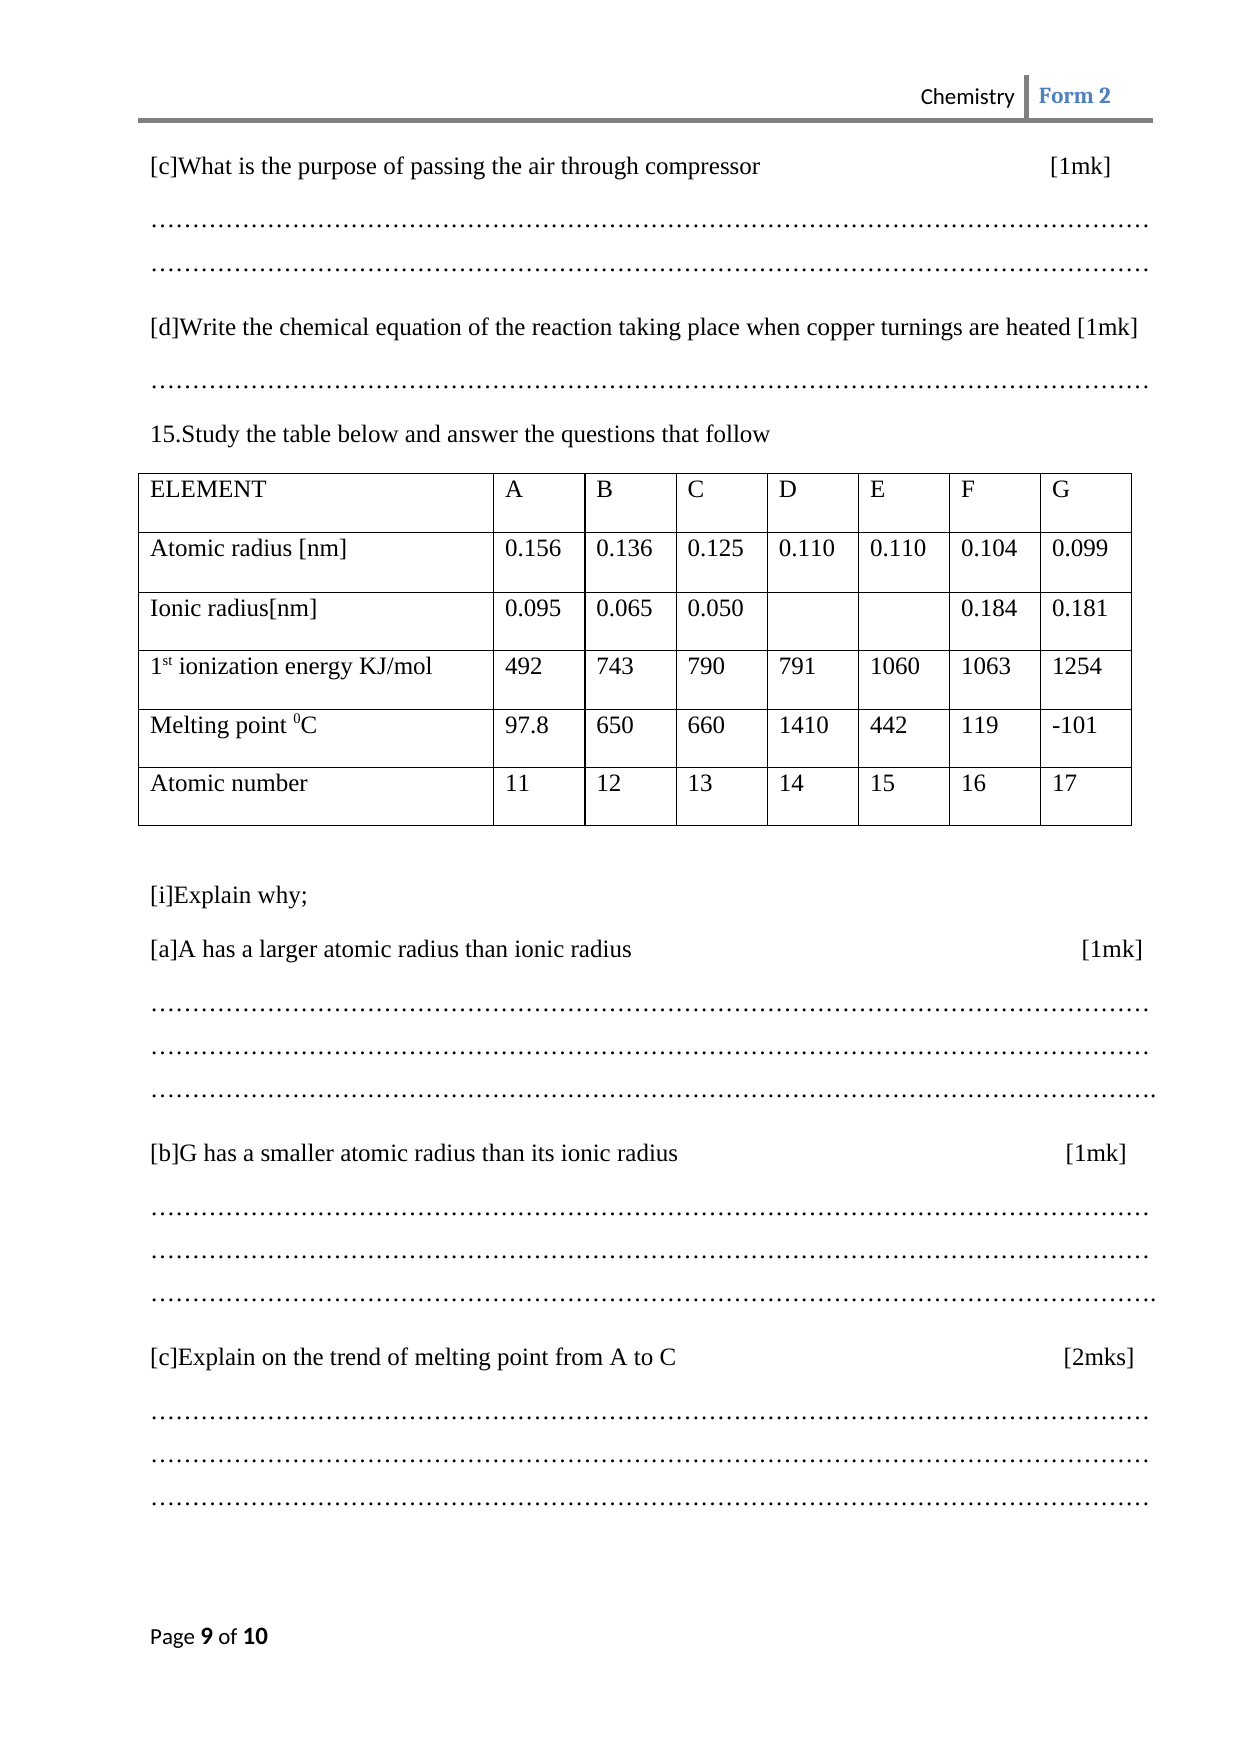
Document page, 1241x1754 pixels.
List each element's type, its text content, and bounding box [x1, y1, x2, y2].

table_cell 791 [768, 651, 858, 709]
table_header F [950, 474, 1040, 532]
table_cell 0.095 [494, 593, 584, 650]
table_header D [768, 474, 858, 532]
table_header A [494, 474, 584, 532]
table_cell 0.065 [586, 593, 676, 650]
table_cell 119 [950, 710, 1040, 767]
table_header G [1041, 474, 1131, 532]
table_cell 0.110 [768, 533, 858, 592]
table_cell Atomic number [139, 768, 493, 825]
table_header C [677, 474, 767, 532]
table_cell 14 [768, 768, 858, 825]
table_cell 1254 [1041, 651, 1131, 709]
text [d]Write the chemical equation of the reaction taking place when copper turnings are heated [1mk] [150, 312, 1165, 340]
table_header E [859, 474, 949, 532]
table_cell 442 [859, 710, 949, 767]
table_cell 0.104 [950, 533, 1040, 592]
text [i]Explain why; [150, 880, 1165, 909]
table_cell 0.099 [1041, 533, 1131, 592]
text [c]What is the purpose of passing the air through compressor [1mk] [150, 151, 1165, 179]
table_cell 660 [677, 710, 767, 767]
text …………………………………………………………………………………………………………………………………………………………………………………………………………………… [150, 204, 1165, 276]
table_cell 15 [859, 768, 949, 825]
table_cell 17 [1041, 768, 1131, 825]
table_cell 790 [677, 651, 767, 709]
text ………………………………………………………………………………………………………… [150, 366, 1165, 394]
table_cell 743 [586, 651, 676, 709]
table_cell 11 [494, 768, 584, 825]
table_cell 1060 [859, 651, 949, 709]
text [a]A has a larger atomic radius than ionic radius [1mk] [150, 934, 1165, 963]
table_cell [768, 593, 858, 650]
text [c]Explain on the trend of melting point from A to C [2mks] [150, 1342, 1165, 1371]
text ………………………………………………………………………………………………………………………………………………………………………………………………………………………………………………………………………………………………………………………………. [150, 988, 1165, 1103]
table_cell 13 [677, 768, 767, 825]
table_cell 16 [950, 768, 1040, 825]
table_cell 0.181 [1041, 593, 1131, 650]
table_cell 492 [494, 651, 584, 709]
table_cell -101 [1041, 710, 1131, 767]
table_header B [586, 474, 676, 532]
table_cell Ionic radius[nm] [139, 593, 493, 650]
table_cell 0.156 [494, 533, 584, 592]
table_cell 12 [586, 768, 676, 825]
text ………………………………………………………………………………………………………………………………………………………………………………………………………………………………………………………………………………………………………………………………. [150, 1192, 1165, 1307]
table_cell 1st ionization energy KJ/mol [139, 651, 493, 709]
table_cell 0.050 [677, 593, 767, 650]
table_cell 1063 [950, 651, 1040, 709]
table_cell Atomic radius [nm] [139, 533, 493, 592]
table_cell Melting point 0C [139, 710, 493, 767]
table_cell 0.110 [859, 533, 949, 592]
text [b]G has a smaller atomic radius than its ionic radius [1mk] [150, 1138, 1165, 1167]
table_cell 1410 [768, 710, 858, 767]
table_cell 0.125 [677, 533, 767, 592]
table_header ELEMENT [139, 474, 493, 532]
table_cell 0.184 [950, 593, 1040, 650]
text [150, 1396, 1165, 1511]
table_cell [859, 593, 949, 650]
table_cell 650 [586, 710, 676, 767]
table_cell 97.8 [494, 710, 584, 767]
text 15.Study the table below and answer the questions that follow [150, 419, 1165, 448]
table_cell 0.136 [586, 533, 676, 592]
